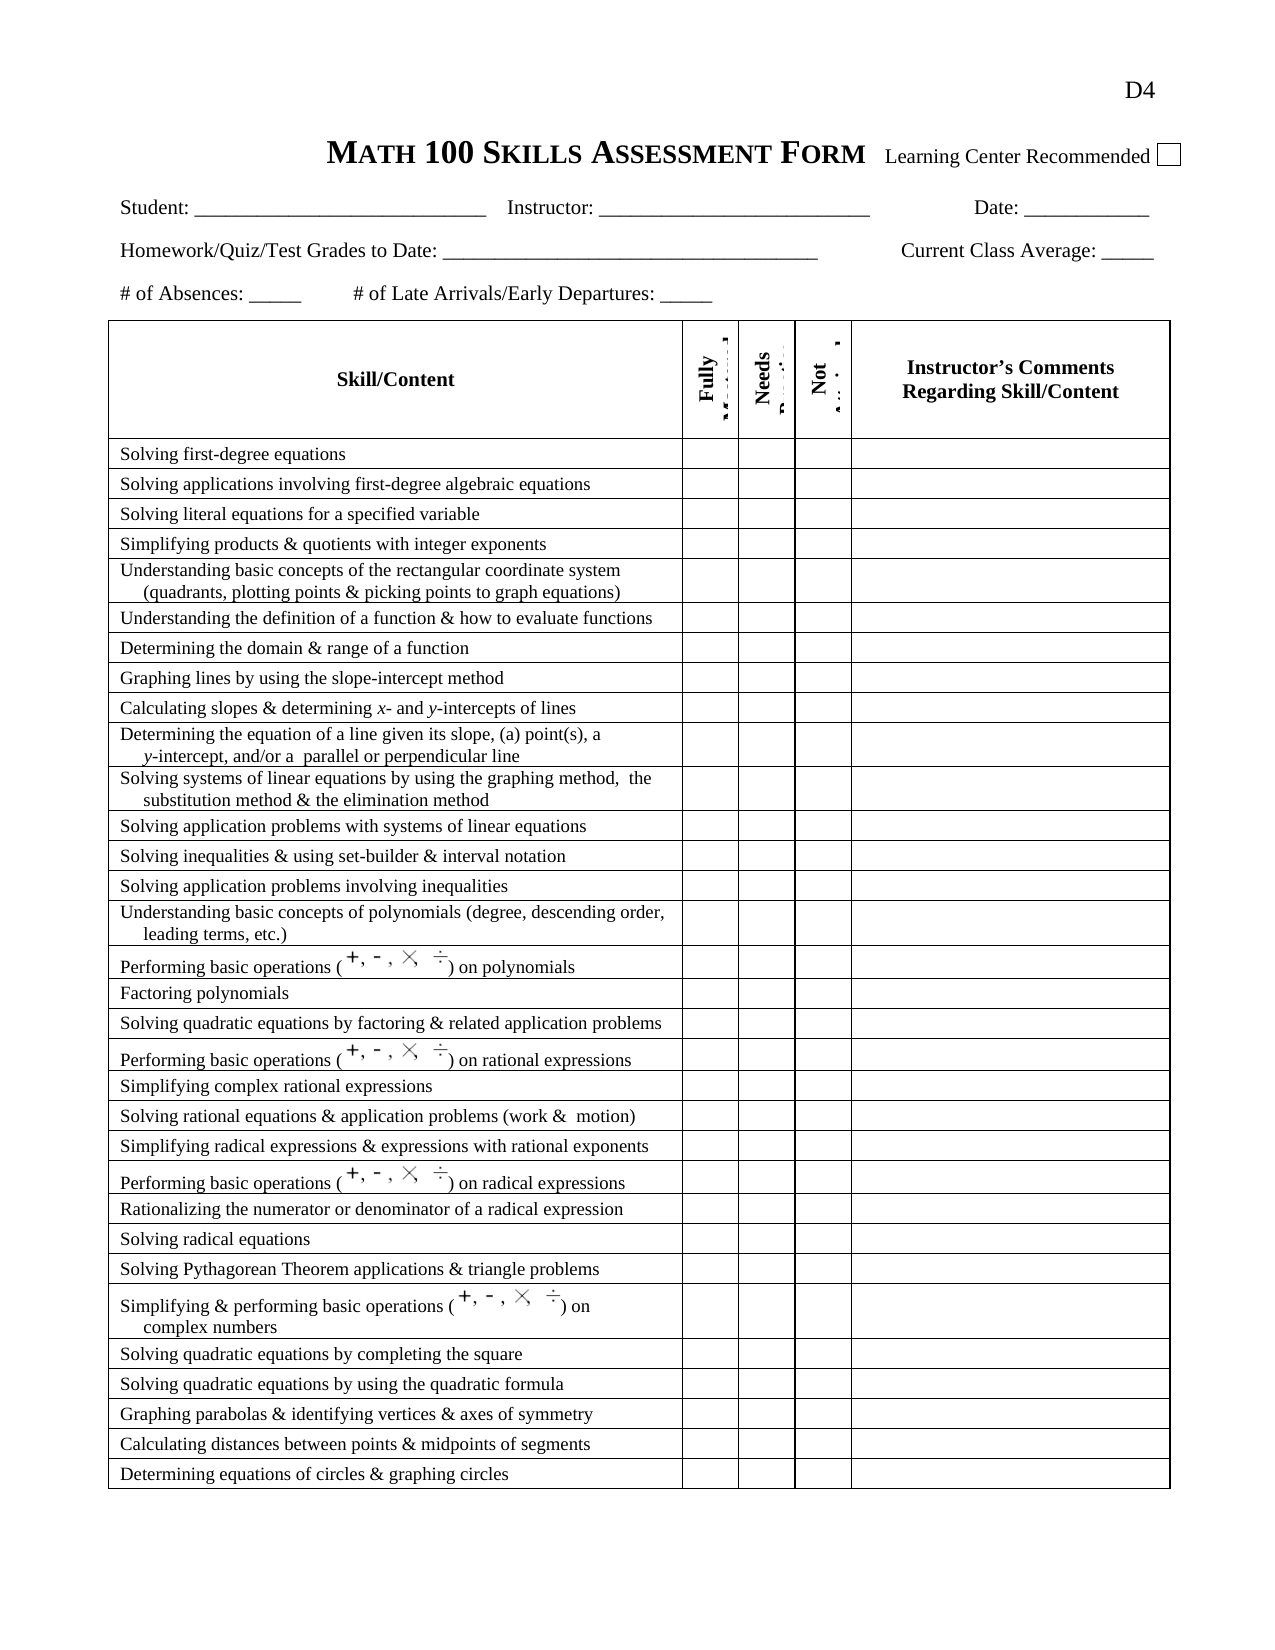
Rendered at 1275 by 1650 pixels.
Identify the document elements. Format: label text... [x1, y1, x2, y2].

table_cell Simplifying & performing basic operations () on complex numbers [109, 1284, 682, 1338]
table_cell Understanding the definition of a function & how to evaluate functions [109, 603, 682, 632]
table_cell [739, 559, 794, 602]
table_cell [796, 1399, 851, 1428]
table_cell [683, 559, 738, 602]
table_cell [739, 529, 794, 558]
table_header Instructor’s Comments Regarding Skill/Content [852, 321, 1169, 438]
table_cell [739, 1429, 794, 1458]
table_cell Simplifying radical expressions & expressions with rational exponents [109, 1131, 682, 1160]
table_cell [683, 1039, 738, 1070]
table_cell [683, 979, 738, 1007]
table_cell [852, 1071, 1169, 1100]
table_cell [852, 767, 1169, 810]
table_cell [739, 1131, 794, 1160]
table_cell [796, 767, 851, 810]
table_cell [739, 1254, 794, 1283]
table_cell [852, 1339, 1169, 1368]
table_cell [739, 723, 794, 766]
table_cell [683, 1339, 738, 1368]
table_cell [683, 633, 738, 662]
text Student: ____________________________ Instructor: __________________________ Date: ____________ [120, 195, 1155, 219]
table_cell [739, 1339, 794, 1368]
table_cell Solving application problems with systems of linear equations [109, 811, 682, 840]
table_cell [796, 499, 851, 528]
table_cell [796, 469, 851, 498]
table_cell Solving application problems involving inequalities [109, 871, 682, 900]
table_cell [796, 1009, 851, 1037]
table_cell [852, 901, 1169, 944]
table_cell [796, 1339, 851, 1368]
table_cell Rationalizing the numerator or denominator of a radical expression [109, 1194, 682, 1223]
table_cell Solving applications involving first-degree algebraic equations [109, 469, 682, 498]
table_cell [796, 633, 851, 662]
table_cell [796, 1071, 851, 1100]
table_cell [796, 693, 851, 722]
table_cell [739, 693, 794, 722]
table_cell Solving radical equations [109, 1224, 682, 1253]
table_cell Graphing parabolas & identifying vertices & axes of symmetry [109, 1399, 682, 1428]
table_cell [739, 1399, 794, 1428]
table_cell Graphing lines by using the slope-intercept method [109, 663, 682, 692]
text Homework/Quiz/Test Grades to Date: ____________________________________ Current Class Average: _____ [120, 238, 1155, 262]
table_cell Determining the equation of a line given its slope, (a) point(s), a y-intercept, and/or a parallel or perpendicular line [109, 723, 682, 766]
table_cell [796, 871, 851, 900]
table_cell [739, 1039, 794, 1070]
table_cell [796, 1161, 851, 1193]
table_cell [852, 633, 1169, 662]
table_cell [683, 663, 738, 692]
table_cell [852, 663, 1169, 692]
table_cell [683, 723, 738, 766]
table_cell [852, 529, 1169, 558]
table_cell Solving inequalities & using set-builder & interval notation [109, 841, 682, 870]
table_header Fully Mastered [683, 321, 738, 438]
table_cell [739, 767, 794, 810]
table_cell [739, 871, 794, 900]
table_cell [852, 469, 1169, 498]
table_cell Solving Pythagorean Theorem applications & triangle problems [109, 1254, 682, 1283]
table_cell [683, 1369, 738, 1398]
table_cell [739, 1369, 794, 1398]
table_cell [683, 439, 738, 468]
table_cell [739, 841, 794, 870]
table_cell [796, 1131, 851, 1160]
table_cell [683, 603, 738, 632]
table_cell [739, 1071, 794, 1100]
table_cell Understanding basic concepts of the rectangular coordinate system (quadrants, plotting points & picking points to graph equations) [109, 559, 682, 602]
table_cell Factoring polynomials [109, 979, 682, 1007]
table_cell [796, 1224, 851, 1253]
table_cell [852, 1131, 1169, 1160]
table_cell [852, 499, 1169, 528]
table_cell [796, 1284, 851, 1338]
table_cell Performing basic operations () on polynomials [109, 946, 682, 977]
table_cell [796, 663, 851, 692]
table_cell [796, 559, 851, 602]
table_cell Performing basic operations () on radical expressions [109, 1161, 682, 1193]
table_cell [852, 1459, 1169, 1488]
table_cell Solving rational equations & application problems (work & motion) [109, 1101, 682, 1130]
table_header Not Attained [796, 321, 851, 438]
table_cell [796, 1369, 851, 1398]
table_header Skill/Content [109, 321, 682, 438]
table_header Needs Practice [739, 321, 794, 438]
table_cell [739, 1009, 794, 1037]
table_cell Solving systems of linear equations by using the graphing method, the substitution method & the elimination method [109, 767, 682, 810]
table_cell [683, 1224, 738, 1253]
table_cell [683, 1429, 738, 1458]
table_cell [852, 946, 1169, 977]
table_cell [796, 1459, 851, 1488]
table_cell [683, 1194, 738, 1223]
table_cell [796, 1254, 851, 1283]
table_cell Understanding basic concepts of polynomials (degree, descending order, leading terms, etc.) [109, 901, 682, 944]
table_cell Performing basic operations () on rational expressions [109, 1039, 682, 1070]
table_cell [739, 499, 794, 528]
table_cell [852, 1254, 1169, 1283]
table_cell [852, 1194, 1169, 1223]
table_cell [683, 1161, 738, 1193]
table_cell [852, 871, 1169, 900]
table_cell [739, 1194, 794, 1223]
table_cell Solving quadratic equations by using the quadratic formula [109, 1369, 682, 1398]
table_cell [683, 499, 738, 528]
table_cell [796, 979, 851, 1007]
table_cell [739, 1284, 794, 1338]
table_cell Calculating distances between points & midpoints of segments [109, 1429, 682, 1458]
table_cell [852, 1224, 1169, 1253]
table_cell [683, 1284, 738, 1338]
table_cell [739, 1161, 794, 1193]
table_cell [796, 1101, 851, 1130]
table_cell [852, 1284, 1169, 1338]
table_cell Solving literal equations for a specified variable [109, 499, 682, 528]
table_cell [852, 1009, 1169, 1037]
table_cell [683, 529, 738, 558]
table_cell [852, 1101, 1169, 1130]
table_cell [683, 1009, 738, 1037]
table_cell Simplifying products & quotients with integer exponents [109, 529, 682, 558]
table_cell [739, 1101, 794, 1130]
table_cell [739, 1459, 794, 1488]
table_cell [739, 633, 794, 662]
table_cell [796, 1194, 851, 1223]
table_cell [739, 901, 794, 944]
table_cell [852, 1429, 1169, 1458]
table_cell [739, 603, 794, 632]
table_cell [739, 439, 794, 468]
table_cell [852, 603, 1169, 632]
table_cell [683, 1101, 738, 1130]
table_cell [852, 723, 1169, 766]
table_cell [683, 1459, 738, 1488]
table_cell [683, 1071, 738, 1100]
table_cell [739, 663, 794, 692]
table_cell [683, 871, 738, 900]
table_cell Determining the domain & range of a function [109, 633, 682, 662]
table_cell [683, 811, 738, 840]
table_cell [796, 723, 851, 766]
table_cell [739, 979, 794, 1007]
table_cell [852, 1161, 1169, 1193]
table_cell [852, 1369, 1169, 1398]
table_cell [739, 811, 794, 840]
table_cell [796, 1039, 851, 1070]
table_cell [739, 469, 794, 498]
table_cell [796, 901, 851, 944]
table_cell [852, 693, 1169, 722]
table_cell [852, 1039, 1169, 1070]
table_cell [852, 979, 1169, 1007]
table_cell [683, 1254, 738, 1283]
table_cell [683, 1131, 738, 1160]
table_cell [852, 559, 1169, 602]
table_cell Solving quadratic equations by factoring & related application problems [109, 1009, 682, 1037]
table_cell [852, 841, 1169, 870]
table_cell [683, 767, 738, 810]
table_cell [683, 469, 738, 498]
table_cell [683, 1399, 738, 1428]
table_cell Solving quadratic equations by completing the square [109, 1339, 682, 1368]
table_cell [852, 811, 1169, 840]
table_cell [796, 529, 851, 558]
table_cell Solving first-degree equations [109, 439, 682, 468]
table_cell [683, 946, 738, 977]
table_cell Simplifying complex rational expressions [109, 1071, 682, 1100]
text # of Absences: _____ # of Late Arrivals/Early Departures: _____ [120, 281, 1155, 305]
table_cell [739, 946, 794, 977]
table_cell [796, 811, 851, 840]
table_cell [796, 946, 851, 977]
table_cell [852, 1399, 1169, 1428]
table_cell [739, 1224, 794, 1253]
table_cell [683, 841, 738, 870]
table_cell [796, 439, 851, 468]
table_cell [683, 901, 738, 944]
table_cell [796, 1429, 851, 1458]
table_cell [796, 841, 851, 870]
table_cell Calculating slopes & determining x- and y-intercepts of lines [109, 693, 682, 722]
table_cell [852, 439, 1169, 468]
table_cell Determining equations of circles & graphing circles [109, 1459, 682, 1488]
table_cell [683, 693, 738, 722]
table_cell [796, 603, 851, 632]
